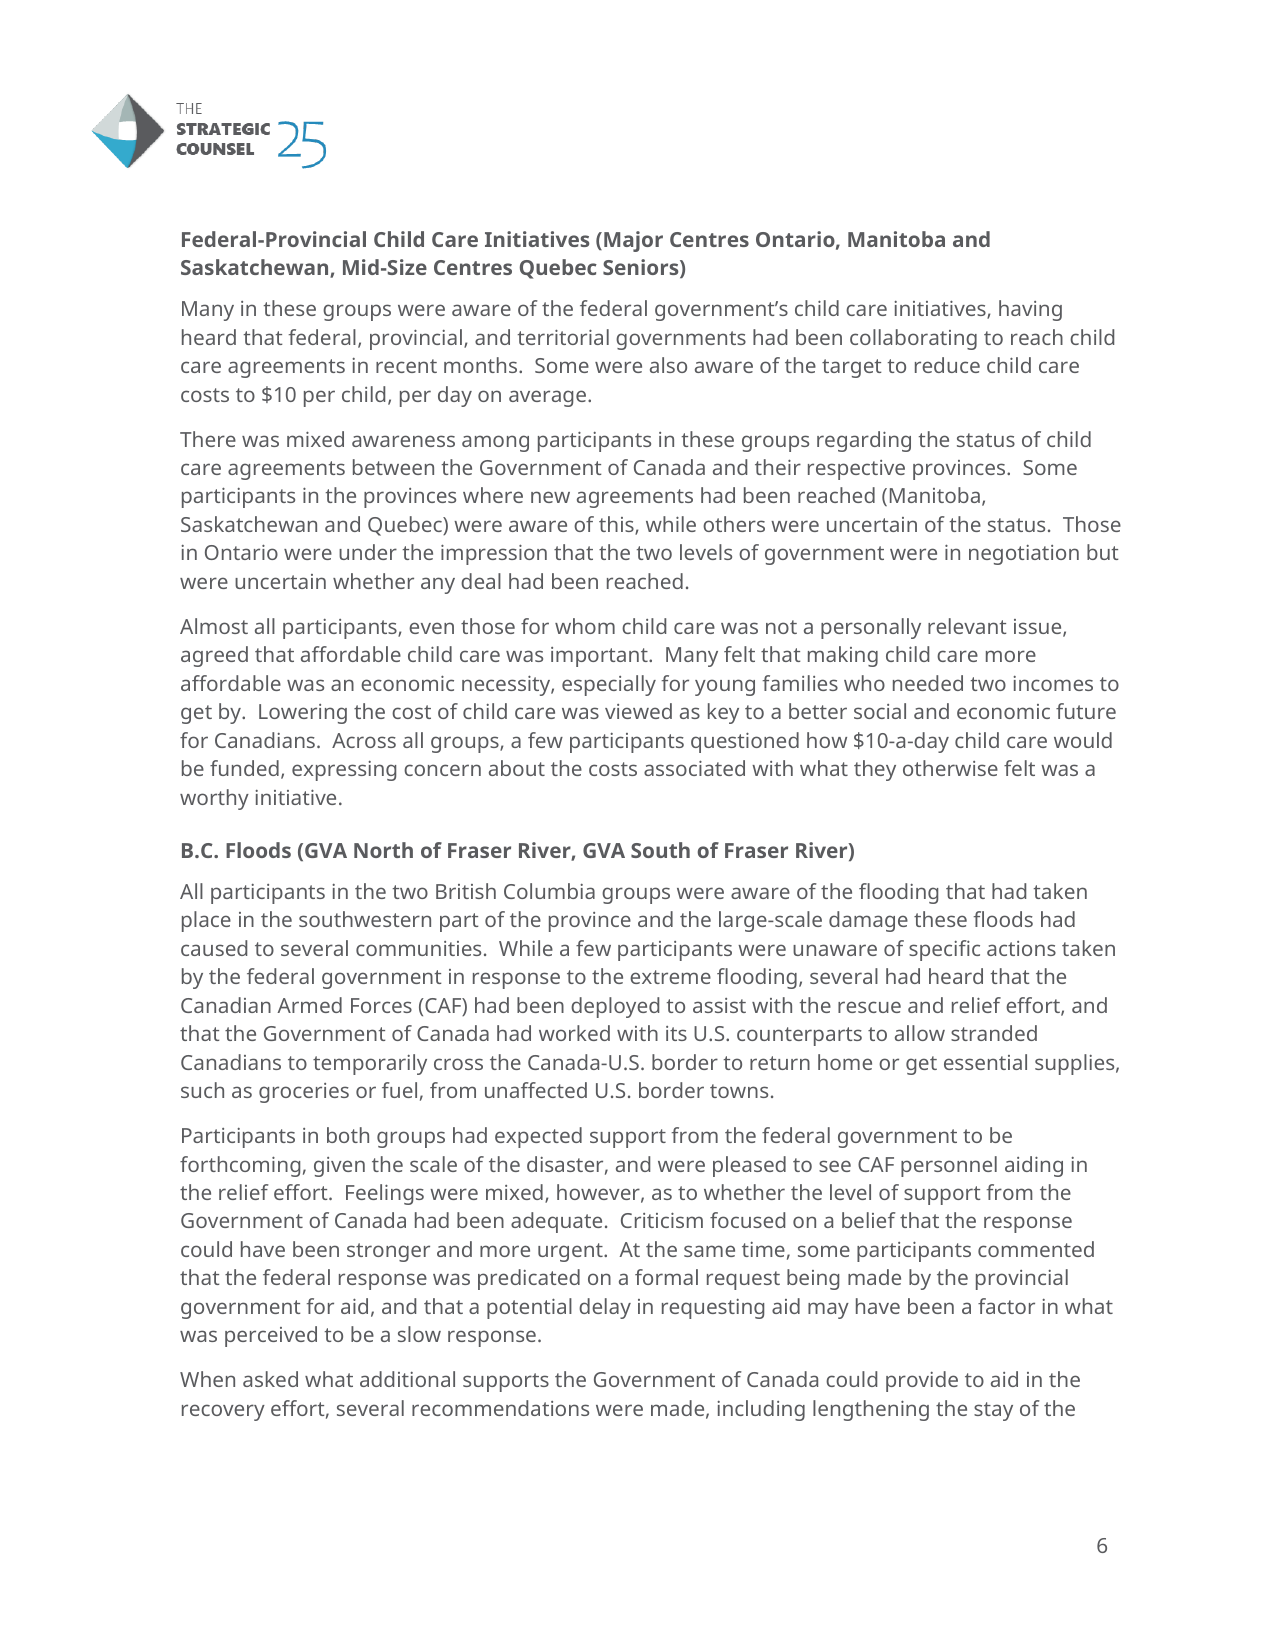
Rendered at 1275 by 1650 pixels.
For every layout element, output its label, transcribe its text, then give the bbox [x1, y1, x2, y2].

picture [91, 72, 445, 215]
subtitle B.C. Floods (GVA North of Fraser River, GVA South of Fraser River) [180, 836, 1125, 864]
subtitle Federal-Provincial Child Care Initiatives (Major Centres Ontario, Manitoba and Saskatchewan, Mid-Size Centres Quebec Seniors) [180, 225, 1125, 282]
text Almost all participants, even those for whom child care was not a personally relevant issue, agreed that affordable child care was important. Many felt that making child care more affordable was an economic necessity, especially for young families who needed two incomes to get by. Lowering the cost of child care was viewed as key to a better social and economic future for Canadians. Across all groups, a few participants questioned how $10-a-day child care would be funded, expressing concern about the costs associated with what they otherwise felt was a worthy initiative. [180, 612, 1125, 811]
text Many in these groups were aware of the federal government’s child care initiatives, having heard that federal, provincial, and territorial governments had been collaborating to reach child care agreements in recent months. Some were also aware of the target to reduce child care costs to $10 per child, per day on average. [180, 294, 1125, 408]
text There was mixed awareness among participants in these groups regarding the status of child care agreements between the Government of Canada and their respective provinces. Some participants in the provinces where new agreements had been reached (Manitoba, Saskatchewan and Quebec) were aware of this, while others were uncertain of the status. Those in Ontario were under the impression that the two levels of government were in negotiation but were uncertain whether any deal had been reached. [180, 425, 1125, 595]
text Participants in both groups had expected support from the federal government to be forthcoming, given the scale of the disaster, and were pleased to see CAF personnel aiding in the relief effort. Feelings were mixed, however, as to whether the level of support from the Government of Canada had been adequate. Criticism focused on a belief that the response could have been stronger and more urgent. At the same time, some participants commented that the federal response was predicated on a formal request being made by the provincial government for aid, and that a potential delay in requesting aid may have been a factor in what was perceived to be a slow response. [180, 1121, 1125, 1349]
text All participants in the two British Columbia groups were aware of the flooding that had taken place in the southwestern part of the province and the large-scale damage these floods had caused to several communities. While a few participants were unaware of specific actions taken by the federal government in response to the extreme flooding, several had heard that the Canadian Armed Forces (CAF) had been deployed to assist with the rescue and relief effort, and that the Government of Canada had worked with its U.S. counterparts to allow stranded Canadians to temporarily cross the Canada-U.S. border to return home or get essential supplies, such as groceries or fuel, from unaffected U.S. border towns. [180, 877, 1125, 1104]
